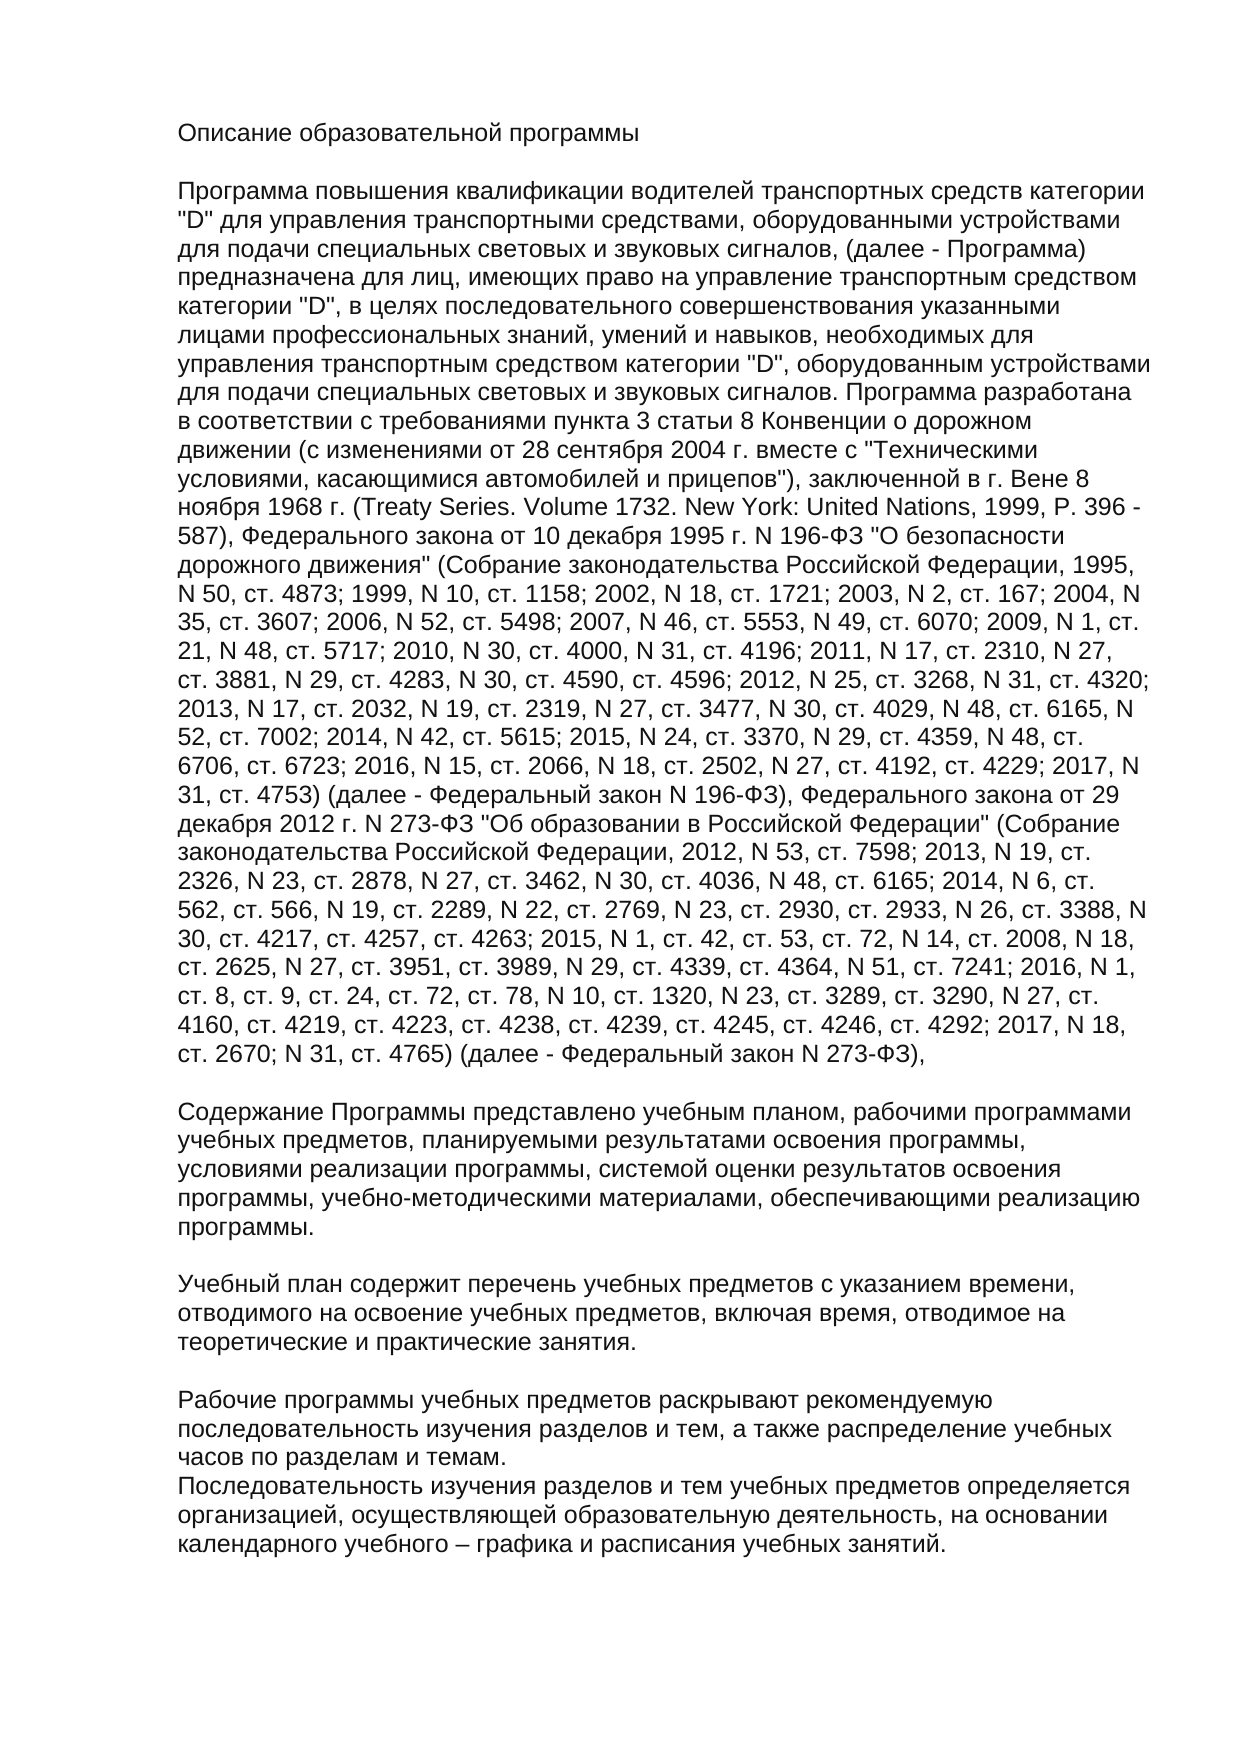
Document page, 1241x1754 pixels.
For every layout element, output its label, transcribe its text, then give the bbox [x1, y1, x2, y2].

text Учебный план содержит перечень учебных предметов с указанием времени, отводимого на освоение учебных предметов, включая время, отводимое на теоретические и практические занятия. [177, 1269, 1152, 1356]
text Содержание Программы представлено учебным планом, рабочими программами учебных предметов, планируемыми результатами освоения программы, условиями реализации программы, системой оценки результатов освоения программы, учебно-методическими материалами, обеспечивающими реализацию программы. [177, 1096, 1152, 1240]
text Рабочие программы учебных предметов раскрывают рекомендуемую последовательность изучения разделов и тем, а также распределение учебных часов по разделам и темам. Последовательность изучения разделов и тем учебных предметов определяется организацией, осуществляющей образовательную деятельность, на основании календарного учебного – графика и расписания учебных занятий. [177, 1385, 1152, 1557]
text Описание образовательной программы [177, 118, 1152, 147]
text Программа повышения квалификации водителей транспортных средств категории "D" для управления транспортными средствами, оборудованными устройствами для подачи специальных световых и звуковых сигналов, (далее - Программа) предназначена для лиц, имеющих право на управление транспортным средством категории "D", в целях последовательного совершенствования указанными лицами профессиональных знаний, умений и навыков, необходимых для управления транспортным средством категории "D", оборудованным устройствами для подачи специальных световых и звуковых сигналов. Программа разработана в соответствии с требованиями пункта 3 статьи 8 Конвенции о дорожном движении (с изменениями от 28 сентября 2004 г. вместе с "Техническими условиями, касающимися автомобилей и прицепов"), заключенной в г. Вене 8 ноября 1968 г. (Treaty Series. Volume 1732. New York: United Nations, 1999, P. 396 - 587), Федерального закона от 10 декабря 1995 г. N 196-ФЗ "О безопасности дорожного движения" (Собрание законодательства Российской Федерации, 1995, N 50, ст. 4873; 1999, N 10, ст. 1158; 2002, N 18, ст. 1721; 2003, N 2, ст. 167; 2004, N 35, ст. 3607; 2006, N 52, ст. 5498; 2007, N 46, ст. 5553, N 49, ст. 6070; 2009, N 1, ст. 21, N 48, ст. 5717; 2010, N 30, ст. 4000, N 31, ст. 4196; 2011, N 17, ст. 2310, N 27, ст. 3881, N 29, ст. 4283, N 30, ст. 4590, ст. 4596; 2012, N 25, ст. 3268, N 31, ст. 4320; 2013, N 17, ст. 2032, N 19, ст. 2319, N 27, ст. 3477, N 30, ст. 4029, N 48, ст. 6165, N 52, ст. 7002; 2014, N 42, ст. 5615; 2015, N 24, ст. 3370, N 29, ст. 4359, N 48, ст. 6706, ст. 6723; 2016, N 15, ст. 2066, N 18, ст. 2502, N 27, ст. 4192, ст. 4229; 2017, N 31, ст. 4753) (далее - Федеральный закон N 196-ФЗ), Федерального закона от 29 декабря 2012 г. N 273-ФЗ "Об образовании в Российской Федерации" (Собрание законодательства Российской Федерации, 2012, N 53, ст. 7598; 2013, N 19, ст. 2326, N 23, ст. 2878, N 27, ст. 3462, N 30, ст. 4036, N 48, ст. 6165; 2014, N 6, ст. 562, ст. 566, N 19, ст. 2289, N 22, ст. 2769, N 23, ст. 2930, ст. 2933, N 26, ст. 3388, N 30, ст. 4217, ст. 4257, ст. 4263; 2015, N 1, ст. 42, ст. 53, ст. 72, N 14, ст. 2008, N 18, ст. 2625, N 27, ст. 3951, ст. 3989, N 29, ст. 4339, ст. 4364, N 51, ст. 7241; 2016, N 1, ст. 8, ст. 9, ст. 24, ст. 72, ст. 78, N 10, ст. 1320, N 23, ст. 3289, ст. 3290, N 27, ст. 4160, ст. 4219, ст. 4223, ст. 4238, ст. 4239, ст. 4245, ст. 4246, ст. 4292; 2017, N 18, ст. 2670; N 31, ст. 4765) (далее - Федеральный закон N 273-ФЗ), [177, 176, 1152, 1067]
